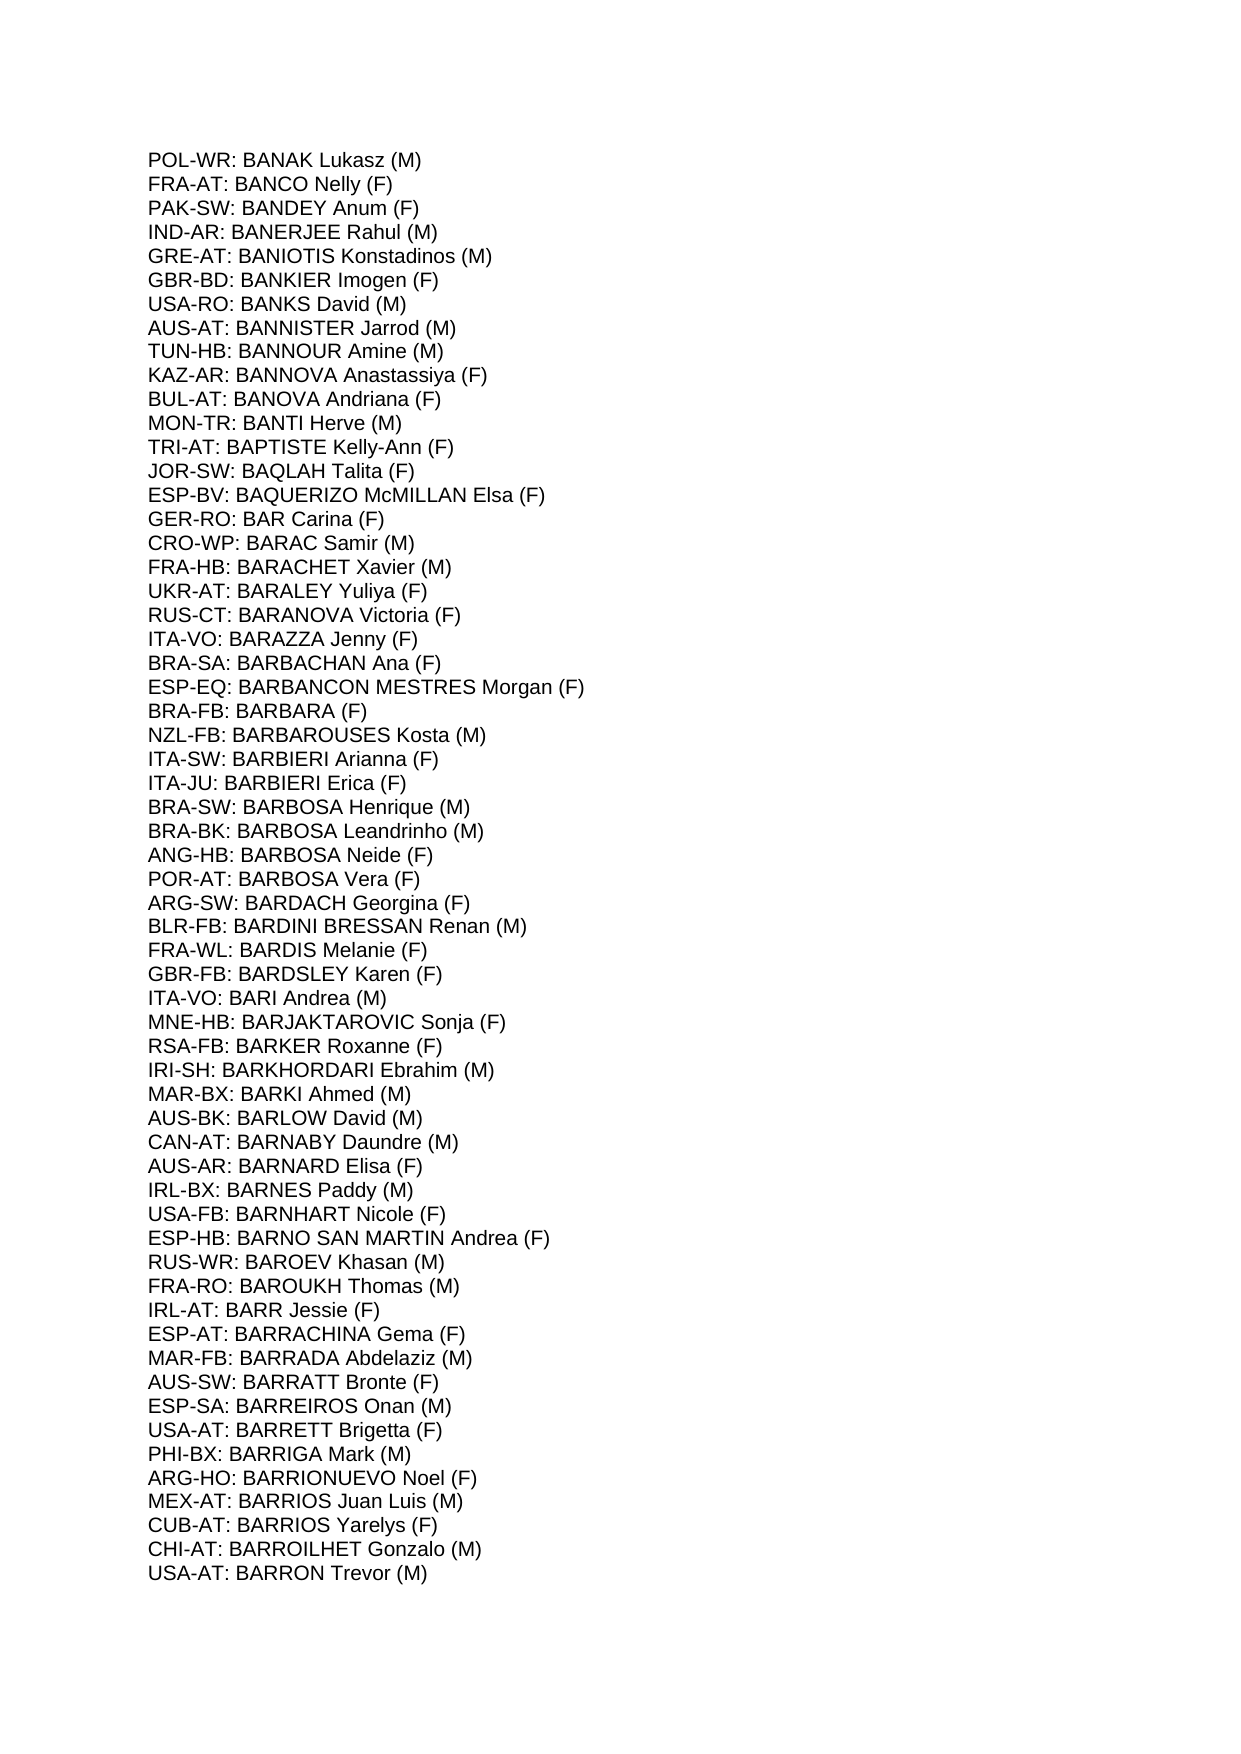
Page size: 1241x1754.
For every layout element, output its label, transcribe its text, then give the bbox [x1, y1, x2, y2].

text USA-FB: BARNHART Nicole (F) [148, 1202, 1093, 1226]
text MAR-FB: BARRADA Abdelaziz (M) [148, 1346, 1093, 1369]
text MNE-HB: BARJAKTAROVIC Sonja (F) [148, 1010, 1093, 1034]
text BRA-SW: BARBOSA Henrique (M) [148, 794, 1093, 818]
text GBR-FB: BARDSLEY Karen (F) [148, 962, 1093, 986]
text ARG-HO: BARRIONUEVO Noel (F) [148, 1465, 1093, 1489]
text ITA-SW: BARBIERI Arianna (F) [148, 747, 1093, 771]
text BUL-AT: BANOVA Andriana (F) [148, 387, 1093, 411]
text BLR-FB: BARDINI BRESSAN Renan (M) [148, 914, 1093, 938]
text ANG-HB: BARBOSA Neide (F) [148, 842, 1093, 866]
text MEX-AT: BARRIOS Juan Luis (M) [148, 1489, 1093, 1513]
text PHI-BX: BARRIGA Mark (M) [148, 1441, 1093, 1465]
text UKR-AT: BARALEY Yuliya (F) [148, 579, 1093, 603]
text ARG-SW: BARDACH Georgina (F) [148, 890, 1093, 914]
text FRA-AT: BANCO Nelly (F) [148, 172, 1093, 196]
text BRA-BK: BARBOSA Leandrinho (M) [148, 818, 1093, 842]
text FRA-WL: BARDIS Melanie (F) [148, 938, 1093, 962]
text RSA-FB: BARKER Roxanne (F) [148, 1034, 1093, 1058]
text CRO-WP: BARAC Samir (M) [148, 531, 1093, 555]
text IRI-SH: BARKHORDARI Ebrahim (M) [148, 1058, 1093, 1082]
text USA-AT: BARRETT Brigetta (F) [148, 1417, 1093, 1441]
text POL-WR: BANAK Lukasz (M) [148, 148, 1093, 172]
text USA-AT: BARRON Trevor (M) [148, 1561, 1093, 1585]
text GER-RO: BAR Carina (F) [148, 507, 1093, 531]
text TRI-AT: BAPTISTE Kelly-Ann (F) [148, 435, 1093, 459]
text ITA-VO: BARAZZA Jenny (F) [148, 627, 1093, 651]
text TUN-HB: BANNOUR Amine (M) [148, 339, 1093, 363]
text FRA-RO: BAROUKH Thomas (M) [148, 1274, 1093, 1298]
text GRE-AT: BANIOTIS Konstadinos (M) [148, 243, 1093, 267]
text JOR-SW: BAQLAH Talita (F) [148, 459, 1093, 483]
text IND-AR: BANERJEE Rahul (M) [148, 219, 1093, 243]
text ESP-SA: BARREIROS Onan (M) [148, 1393, 1093, 1417]
text AUS-BK: BARLOW David (M) [148, 1106, 1093, 1130]
text PAK-SW: BANDEY Anum (F) [148, 196, 1093, 219]
text ESP-BV: BAQUERIZO McMILLAN Elsa (F) [148, 483, 1093, 507]
text AUS-AT: BANNISTER Jarrod (M) [148, 315, 1093, 339]
text ITA-JU: BARBIERI Erica (F) [148, 771, 1093, 794]
text CAN-AT: BARNABY Daundre (M) [148, 1130, 1093, 1154]
text IRL-BX: BARNES Paddy (M) [148, 1178, 1093, 1202]
text CUB-AT: BARRIOS Yarelys (F) [148, 1513, 1093, 1537]
text USA-RO: BANKS David (M) [148, 291, 1093, 315]
text IRL-AT: BARR Jessie (F) [148, 1298, 1093, 1322]
text MAR-BX: BARKI Ahmed (M) [148, 1082, 1093, 1106]
text BRA-SA: BARBACHAN Ana (F) [148, 651, 1093, 675]
text NZL-FB: BARBAROUSES Kosta (M) [148, 723, 1093, 747]
text MON-TR: BANTI Herve (M) [148, 411, 1093, 435]
text ESP-AT: BARRACHINA Gema (F) [148, 1322, 1093, 1346]
text ESP-EQ: BARBANCON MESTRES Morgan (F) [148, 675, 1093, 699]
text BRA-FB: BARBARA (F) [148, 699, 1093, 723]
text RUS-CT: BARANOVA Victoria (F) [148, 603, 1093, 627]
text KAZ-AR: BANNOVA Anastassiya (F) [148, 363, 1093, 387]
text CHI-AT: BARROILHET Gonzalo (M) [148, 1537, 1093, 1561]
text ITA-VO: BARI Andrea (M) [148, 986, 1093, 1010]
text POR-AT: BARBOSA Vera (F) [148, 866, 1093, 890]
text GBR-BD: BANKIER Imogen (F) [148, 267, 1093, 291]
text AUS-AR: BARNARD Elisa (F) [148, 1154, 1093, 1178]
text FRA-HB: BARACHET Xavier (M) [148, 555, 1093, 579]
text ESP-HB: BARNO SAN MARTIN Andrea (F) [148, 1226, 1093, 1250]
text AUS-SW: BARRATT Bronte (F) [148, 1369, 1093, 1393]
text RUS-WR: BAROEV Khasan (M) [148, 1250, 1093, 1274]
